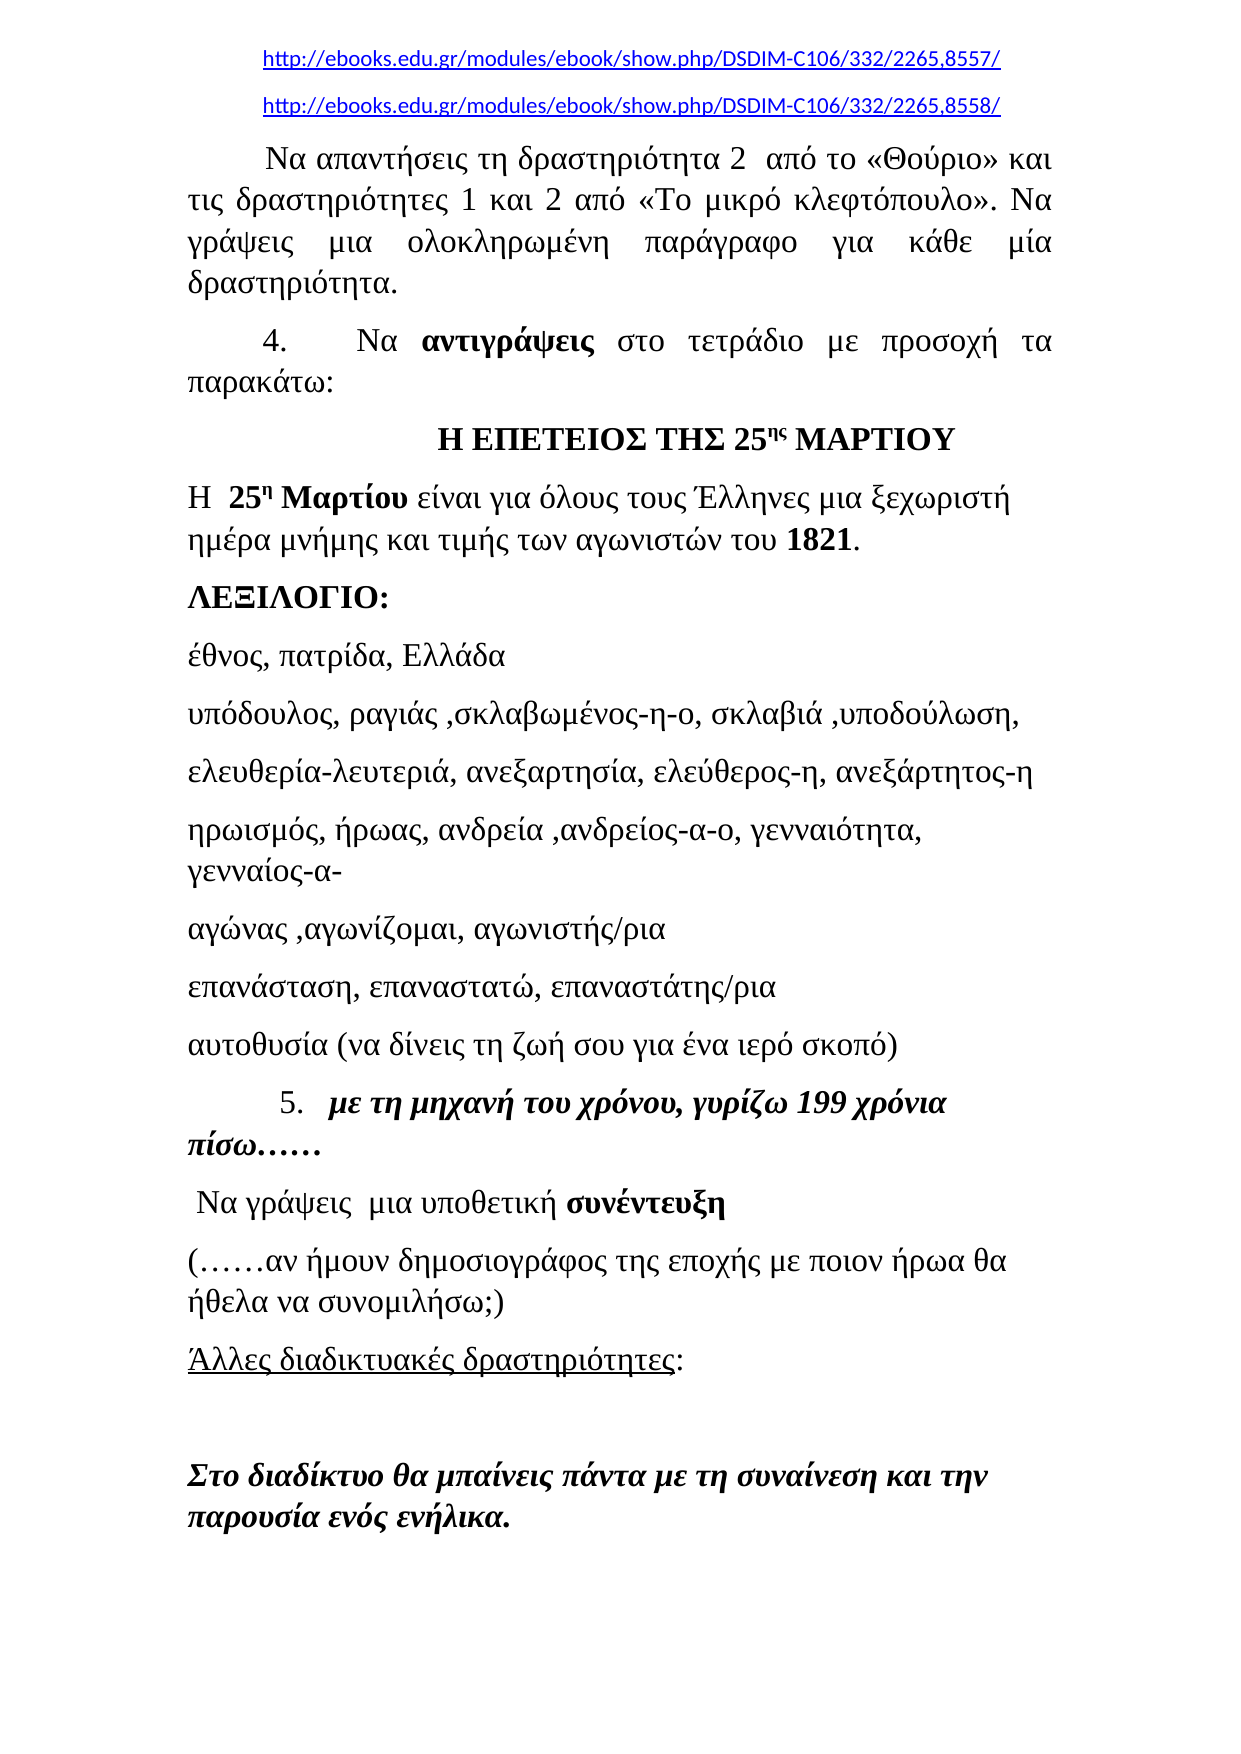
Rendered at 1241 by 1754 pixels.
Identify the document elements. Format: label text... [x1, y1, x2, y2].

text υπόδουλος, ραγιάς ,σκλαβωμένος-η-ο, σκλαβιά ,υποδούλωση, [187, 693, 1053, 731]
text Να γράψεις μια υποθετική συνέντευξη [187, 1182, 1053, 1220]
text Η 25η Μαρτίου είναι για όλους τους Έλληνες μια ξεχωριστή ημέρα μνήμης και τιμής των αγωνιστών του 1821. [187, 478, 1053, 557]
text επανάσταση, επαναστατώ, επαναστάτης/ρια [187, 966, 1053, 1005]
text αγώνας ,αγωνίζομαι, αγωνιστής/ρια [187, 908, 1053, 947]
text http://ebooks.edu.gr/modules/ebook/show.php/DSDIM-C106/332/2265,8557/ [187, 44, 1053, 72]
text Άλλες διαδικτυακές δραστηριότητες: [187, 1339, 1053, 1378]
text Η ΕΠΕΤΕΙΟΣ ΤΗΣ 25ης ΜΑΡΤΙΟΥ [187, 419, 1053, 458]
text αυτοθυσία (να δίνεις τη ζωή σου για ένα ιερό σκοπό) [187, 1024, 1053, 1063]
text ελευθερία-λευτεριά, ανεξαρτησία, ελεύθερος-η, ανεξάρτητος-η [187, 751, 1053, 789]
text ΛΕΞΙΛΟΓΙΟ: [187, 577, 1053, 615]
text Να απαντήσεις τη δραστηριότητα 2 από το «Θούριο» και τις δραστηριότητες 1 και 2 από «Το μικρό κλεφτόπουλο». Να γράψεις μια ολοκληρωμένη παράγραφο για κάθε μία δραστηριότητα. [187, 138, 1053, 301]
text (……αν ήμουν δημοσιογράφος της εποχής με ποιον ήρωα θα ήθελα να συνομιλήσω;) [187, 1240, 1053, 1319]
text έθνος, πατρίδα, Ελλάδα [187, 635, 1053, 673]
text 5. με τη μηχανή του χρόνου, γυρίζω 199 χρόνια πίσω…… [187, 1082, 1053, 1162]
text 4. Να αντιγράψεις στο τετράδιο με προσοχή τα παρακάτω: [187, 320, 1053, 400]
text http://ebooks.edu.gr/modules/ebook/show.php/DSDIM-C106/332/2265,8558/ [187, 91, 1053, 119]
text ηρωισμός, ήρωας, ανδρεία ,ανδρείος-α-ο, γενναιότητα, γενναίος-α- [187, 809, 1053, 889]
text Στο διαδίκτυο θα μπαίνεις πάντα με τη συναίνεση και την παρουσία ενός ενήλικα. [187, 1455, 1053, 1535]
